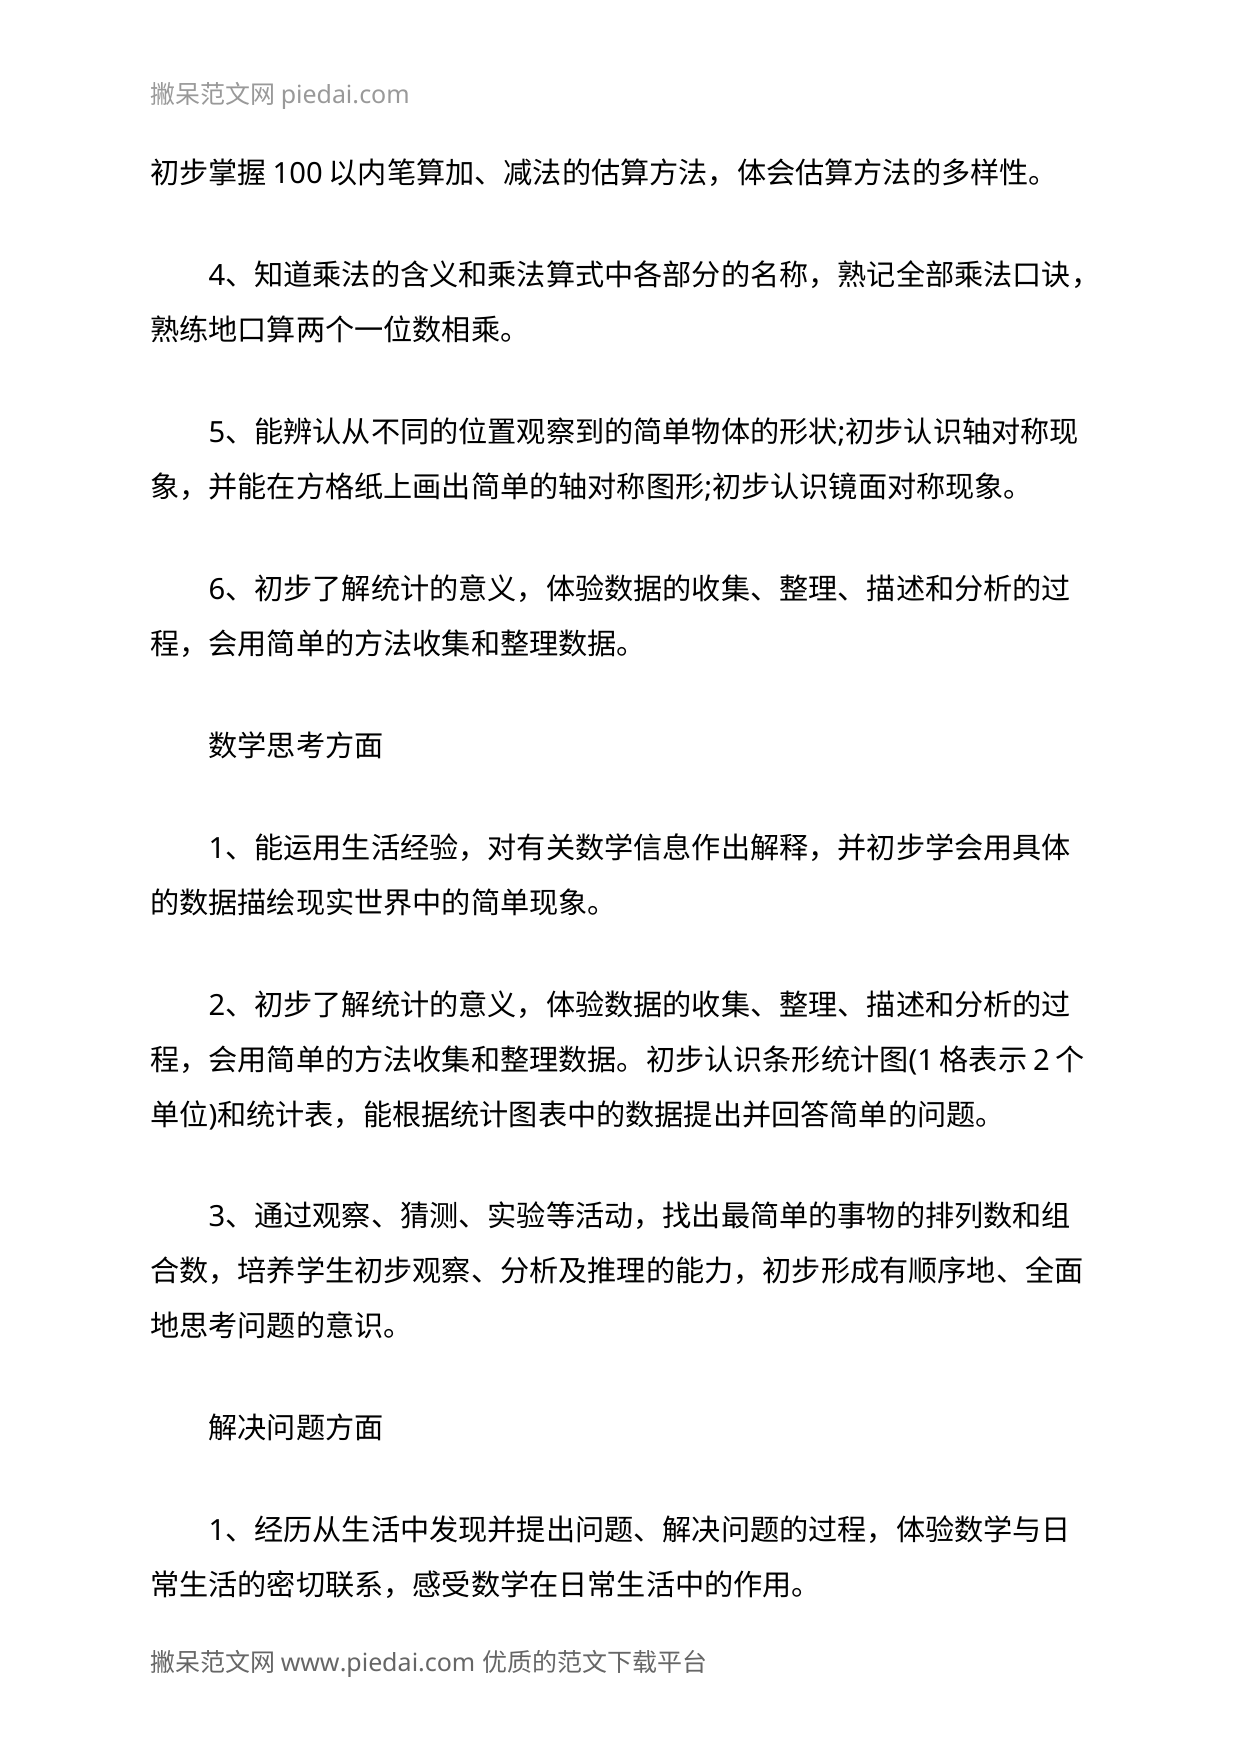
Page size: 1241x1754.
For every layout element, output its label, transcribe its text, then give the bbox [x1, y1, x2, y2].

text 1、经历从生活中发现并提出问题、解决问题的过程，体验数学与日常生活的密切联系，感受数学在日常生活中的作用。 [150, 1506, 1090, 1604]
text 4、知道乘法的含义和乘法算式中各部分的名称，熟记全部乘法口诀，熟练地口算两个一位数相乘。 [150, 252, 1090, 349]
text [150, 150, 1090, 192]
text 3、通过观察、猜测、实验等活动，找出最简单的事物的排列数和组合数，培养学生初步观察、分析及推理的能力，初步形成有顺序地、全面地思考问题的意识。 [150, 1193, 1090, 1345]
text 数学思考方面 [150, 722, 1090, 765]
text 解决问题方面 [150, 1405, 1090, 1447]
text 2、初步了解统计的意义，体验数据的收集、整理、描述和分析的过程，会用简单的方法收集和整理数据。初步认识条形统计图(1格表示2个单位)和统计表，能根据统计图表中的数据提出并回答简单的问题。 [150, 981, 1090, 1133]
text 1、能运用生活经验，对有关数学信息作出解释，并初步学会用具体的数据描绘现实世界中的简单现象。 [150, 824, 1090, 922]
text 6、初步了解统计的意义，体验数据的收集、整理、描述和分析的过程，会用简单的方法收集和整理数据。 [150, 566, 1090, 663]
text 5、能辨认从不同的位置观察到的简单物体的形状;初步认识轴对称现象，并能在方格纸上画出简单的轴对称图形;初步认识镜面对称现象。 [150, 409, 1090, 506]
